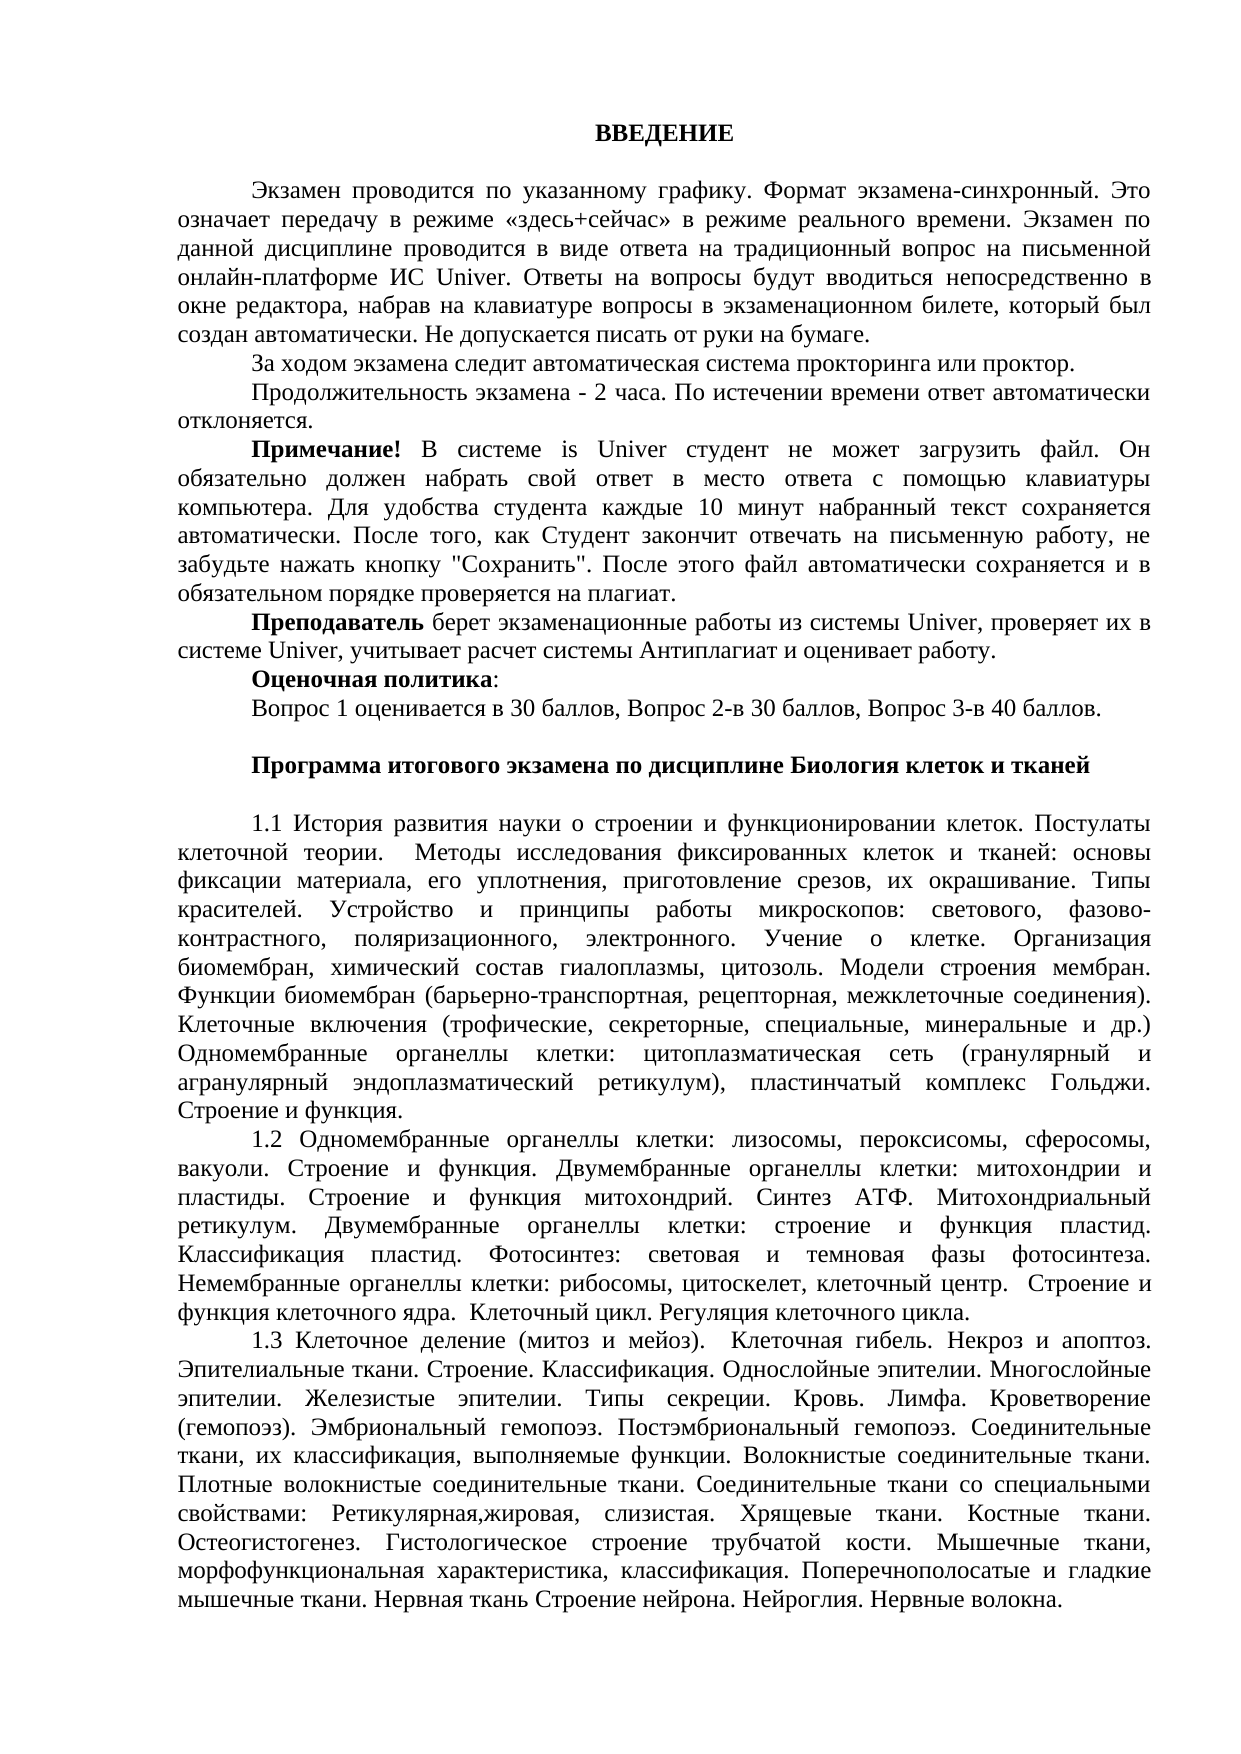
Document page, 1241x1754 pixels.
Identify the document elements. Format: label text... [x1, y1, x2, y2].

text Экзамен проводится по указанному графику. Формат экзамена-синхронный. Это означает передачу в режиме «здесь+сейчас» в режиме реального времени. Экзамен по данной дисциплине проводится в виде ответа на традиционный вопрос на письменной онлайн-платформе ИС Univer. Ответы на вопросы будут вводиться непосредственно в окне редактора, набрав на клавиатуре вопросы в экзаменационном билете, который был создан автоматически. Не допускается писать от руки на бумаге. [177, 176, 1152, 348]
text Примечание! В системе is Univer студент не может загрузить файл. Он обязательно должен набрать свой ответ в место ответа с помощью клавиатуры компьютера. Для удобства студента каждые 10 минут набранный текст сохраняется автоматически. После того, как Студент закончит отвечать на письменную работу, не забудьте нажать кнопку "Сохранить". После этого файл автоматически сохраняется и в обязательном порядке проверяется на плагиат. [177, 434, 1152, 607]
text Продолжительность экзамена - 2 часа. По истечении времени ответ автоматически отклоняется. [177, 377, 1152, 434]
text 1.2 Одномембранные органеллы клетки: лизосомы, пероксисомы, сферосомы, вакуоли. Строение и функция. Двумембранные органеллы клетки: митохондрии и пластиды. Строение и функция митохондрий. Синтез АТФ. Митохондриальный ретикулум. Двумембранные органеллы клетки: строение и функция пластид. Классификация пластид. Фотосинтез: световая и темновая фазы фотосинтеза. Немембранные органеллы клетки: рибосомы, цитоскелет, клеточный центр. Строение и функция клеточного ядра. Клеточный цикл. Регуляция клеточного цикла. [177, 1124, 1152, 1326]
text Оценочная политика: [177, 664, 1152, 693]
text ВВЕДЕНИЕ [177, 118, 1152, 147]
text 1.1 История развития науки о строении и функционировании клеток. Постулаты клеточной теории. Методы исследования фиксированных клеток и тканей: основы фиксации материала, его уплотнения, приготовление срезов, их окрашивание. Типы красителей. Устройство и принципы работы микроскопов: светового, фазово-контрастного, поляризационного, электронного. Учение о клетке. Организация биомембран, химический состав гиалоплазмы, цитозоль. Модели строения мембран. Функции биомембран (барьерно-транспортная, рецепторная, межклеточные соединения). Клеточные включения (трофические, секреторные, специальные, минеральные и др.) Одномембранные органеллы клетки: цитоплазматическая сеть (гранулярный и агранулярный эндоплазматический ретикулум), пластинчатый комплекс Гольджи. Строение и функция. [177, 808, 1152, 1124]
text Вопрос 1 оценивается в 30 баллов, Вопрос 2-в 30 баллов, Вопрос 3-в 40 баллов. [177, 693, 1152, 722]
text 1.3 Клеточное деление (митоз и мейоз). Клеточная гибель. Некроз и апоптоз. Эпителиальные ткани. Строение. Классификация. Однослойные эпителии. Многослойные эпителии. Железистые эпителии. Типы секреции. Кровь. Лимфа. Кроветворение (гемопоэз). Эмбриональный гемопоэз. Постэмбриональный гемопоэз. Соединительные ткани, их классификация, выполняемые функции. Волокнистые соединительные ткани. Плотные волокнистые соединительные ткани. Соединительные ткани со специальными свойствами: Ретикулярная,жировая, слизистая. Хрящевые ткани. Костные ткани. Остеогистогенез. Гистологическое строение трубчатой кости. Мышечные ткани, морфофункциональная характеристика, классификация. Поперечнополосатые и гладкие мышечные ткани. Нервная ткань Строение нейрона. Нейроглия. Нервные волокна. [177, 1326, 1152, 1613]
text Преподаватель берет экзаменационные работы из системы Univer, проверяет их в системе Univer, учитывает расчет системы Антиплагиат и оценивает работу. [177, 607, 1152, 664]
text За ходом экзамена следит автоматическая система прокторинга или проктор. [177, 348, 1152, 377]
text Программа итогового экзамена по дисциплине Биология клеток и тканей [177, 751, 1152, 779]
